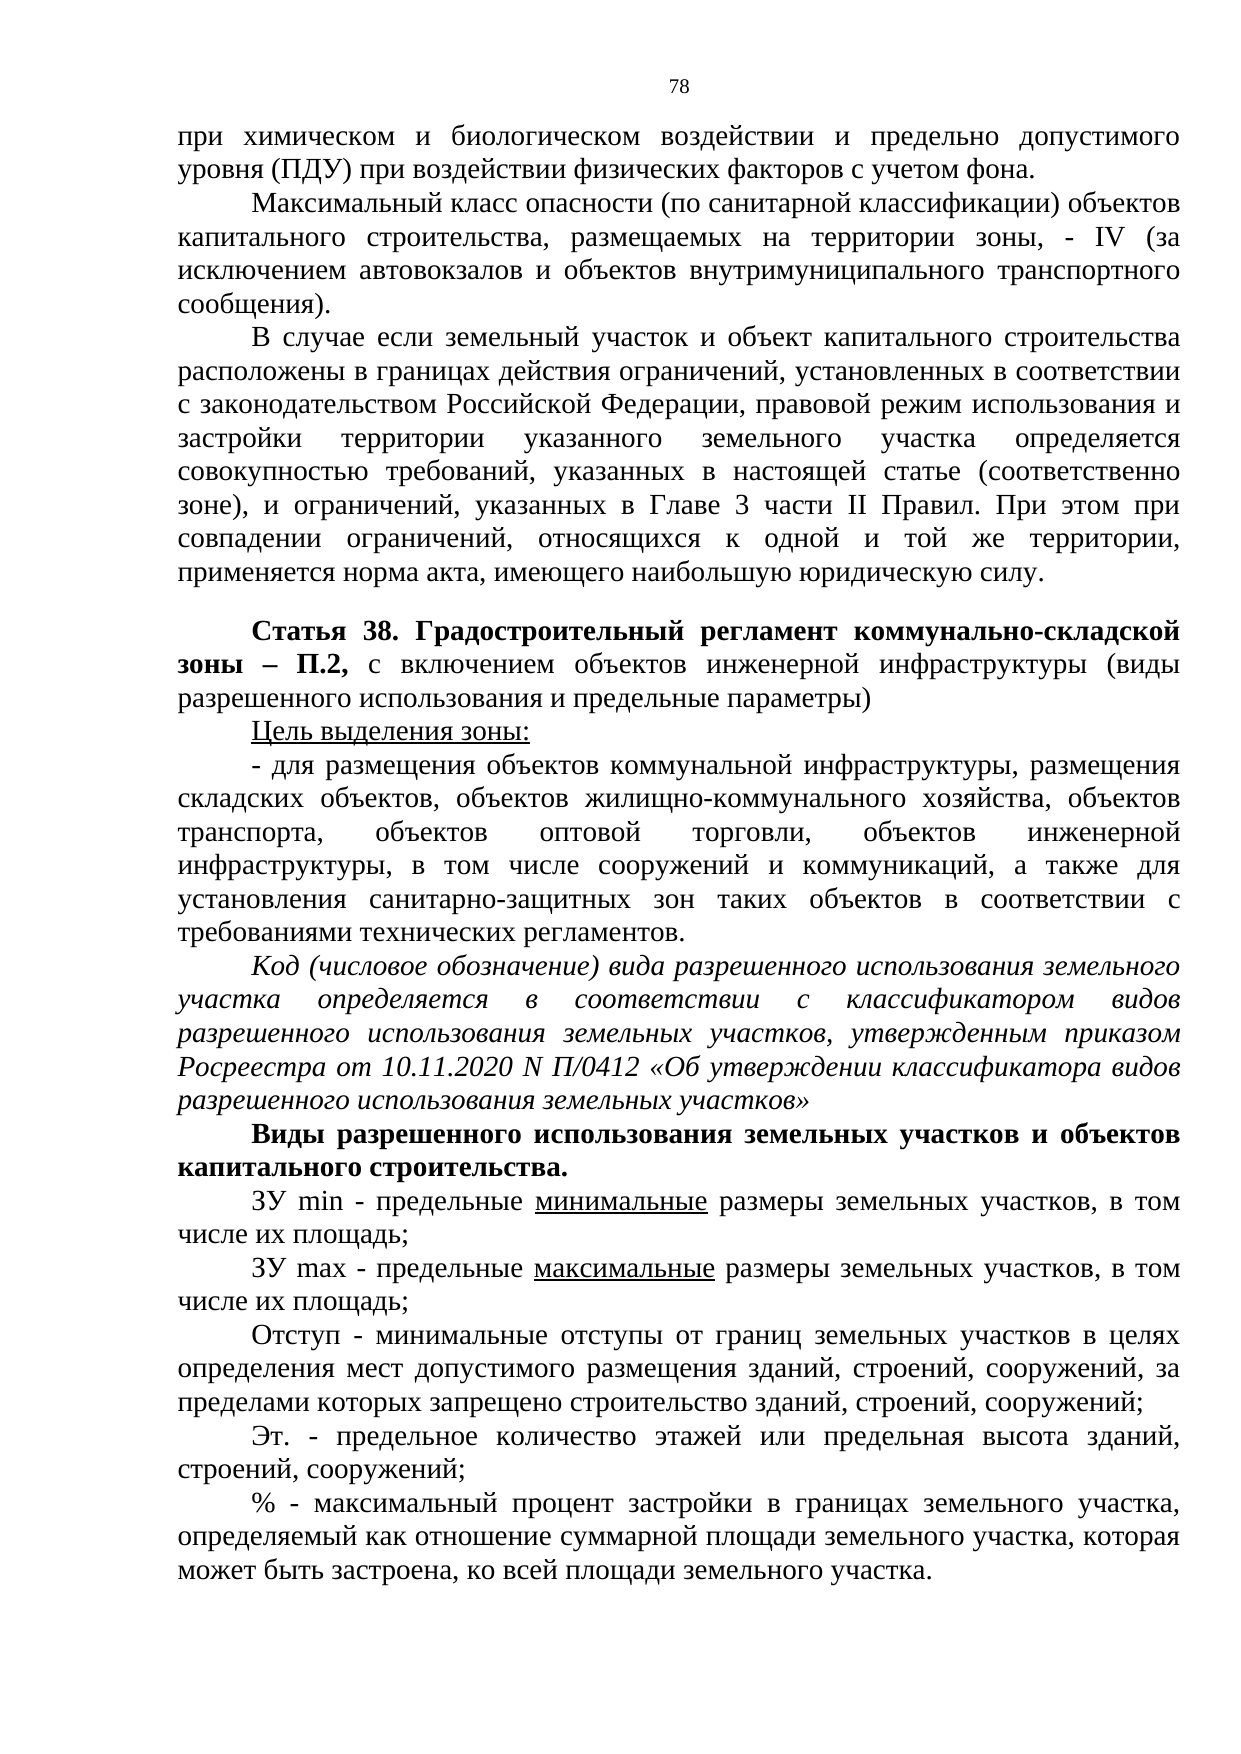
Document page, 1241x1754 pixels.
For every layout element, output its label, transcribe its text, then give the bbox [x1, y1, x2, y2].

text % - максимальный процент застройки в границах земельного участка, определяемый как отношение суммарной площади земельного участка, которая может быть застроена, ко всей площади земельного участка. [177, 1485, 1181, 1585]
text Цель выделения зоны: [177, 713, 1181, 747]
text - для размещения объектов коммунальной инфраструктуры, размещения складских объектов, объектов жилищно-коммунального хозяйства, объектов транспорта, объектов оптовой торговли, объектов инженерной инфраструктуры, в том числе сооружений и коммуникаций, а также для установления санитарно-защитных зон таких объектов в соответствии с требованиями технических регламентов. [177, 747, 1181, 948]
text ЗУ min - предельные минимальные размеры земельных участков, в том числе их площадь; [177, 1183, 1181, 1250]
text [177, 118, 1181, 185]
text Код (числовое обозначение) вида разрешенного использования земельного участка определяется в соответствии с классификатором видов разрешенного использования земельных участков, утвержденным приказом Росреестра от 10.11.2020 N П/0412 «Об утверждении классификатора видов разрешенного использования земельных участков» [177, 948, 1181, 1116]
text ЗУ max - предельные максимальные размеры земельных участков, в том числе их площадь; [177, 1250, 1181, 1317]
text Максимальный класс опасности (по санитарной классификации) объектов капитального строительства, размещаемых на территории зоны, - IV (за исключением автовокзалов и объектов внутримуниципального транспортного сообщения). [177, 185, 1181, 319]
text Эт. - предельное количество этажей или предельная высота зданий, строений, сооружений; [177, 1418, 1181, 1485]
text Виды разрешенного использования земельных участков и объектов капитального строительства. [177, 1116, 1181, 1183]
text Отступ - минимальные отступы от границ земельных участков в целях определения мест допустимого размещения зданий, строений, сооружений, за пределами которых запрещено строительство зданий, строений, сооружений; [177, 1317, 1181, 1418]
text Статья 38. Градостроительный регламент коммунально-складской зоны – П.2, с включением объектов инженерной инфраструктуры (виды разрешенного использования и предельные параметры) [177, 613, 1181, 713]
text В случае если земельный участок и объект капитального строительства расположены в границах действия ограничений, установленных в соответствии с законодательством Российской Федерации, правовой режим использования и застройки территории указанного земельного участка определяется совокупностью требований, указанных в настоящей статье (соответственно зоне), и ограничений, указанных в Главе 3 части II Правил. При этом при совпадении ограничений, относящихся к одной и той же территории, применяется норма акта, имеющего наибольшую юридическую силу. [177, 319, 1181, 588]
